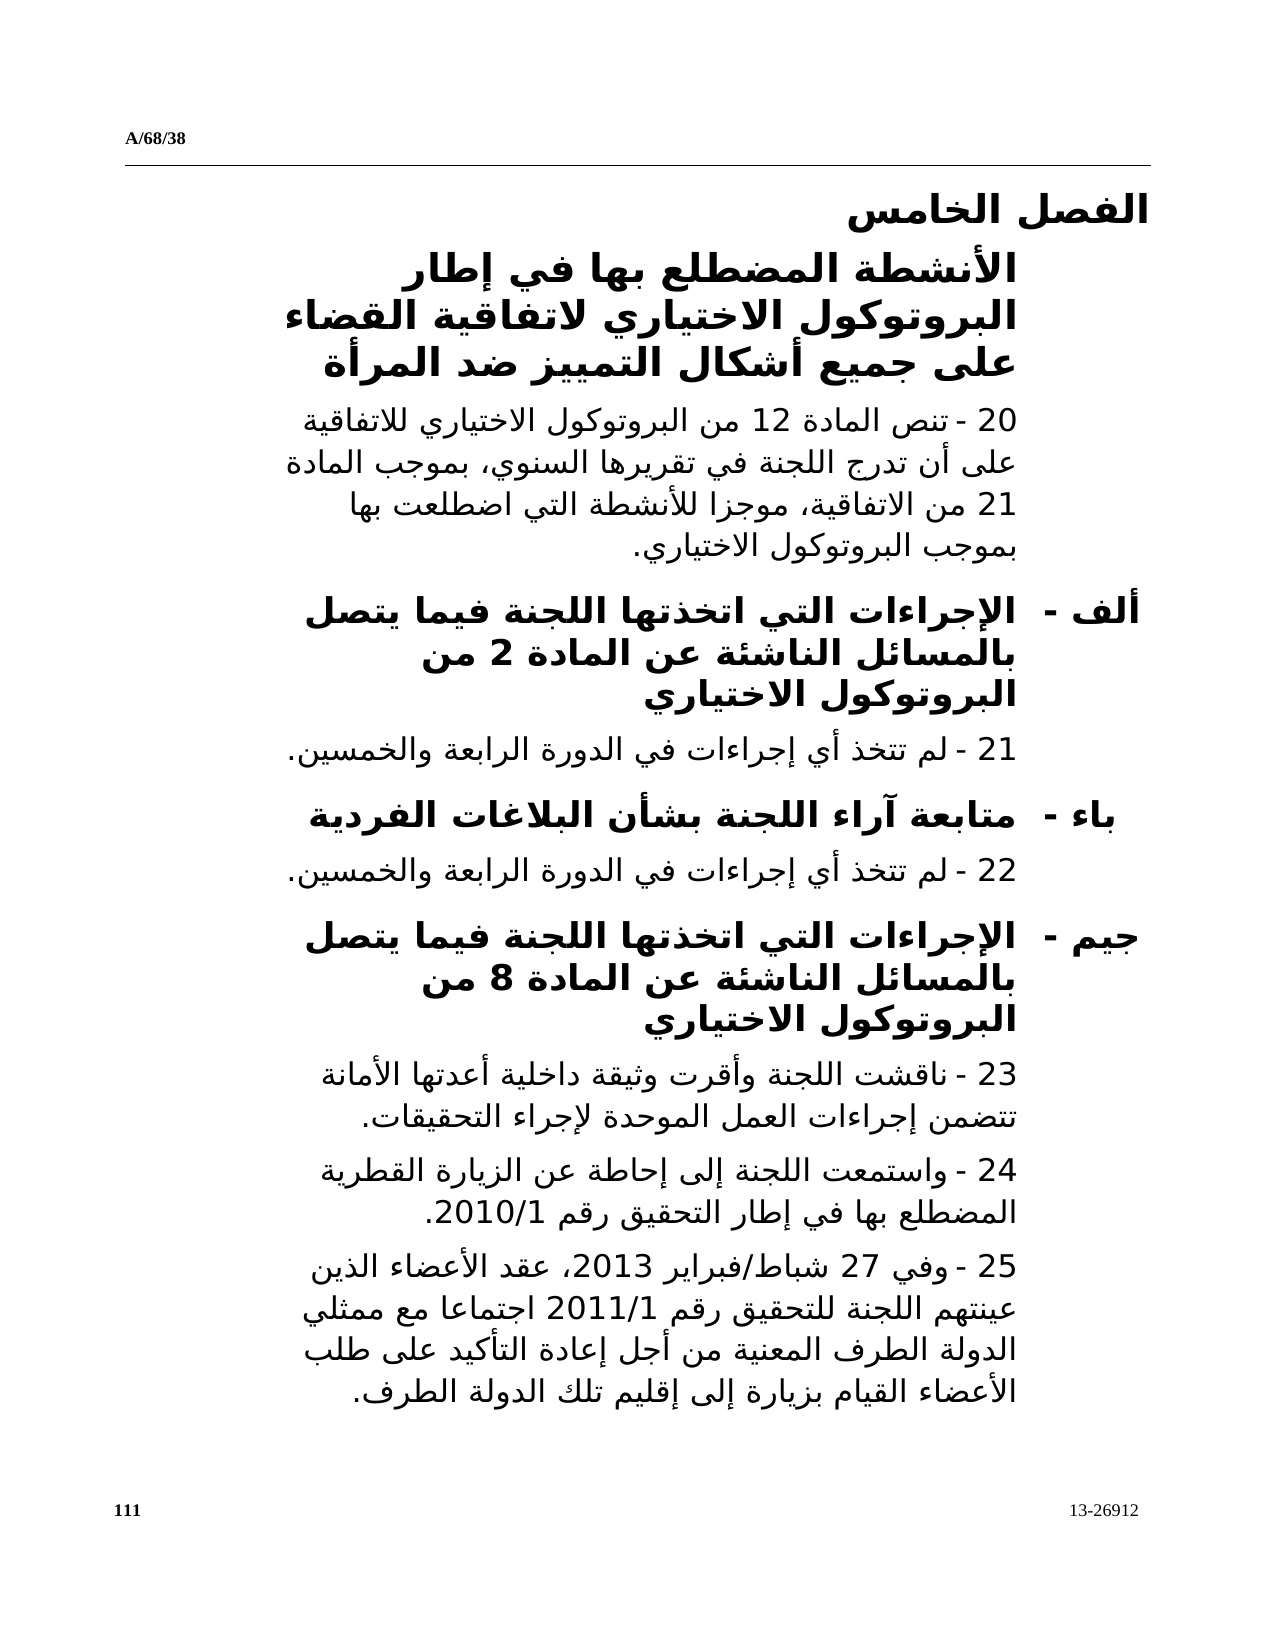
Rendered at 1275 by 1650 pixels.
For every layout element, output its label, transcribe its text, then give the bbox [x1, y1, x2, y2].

text 23 - ناقشت اللجنة وأقرت وثيقة داخلية أعدتها الأمانة تتضمن إجراءات العمل الموحدة لإجراء التحقيقات. [257, 1052, 1018, 1136]
text 25 - وفي 27 شباط/فبراير 2013، عقد الأعضاء الذين عينتهم اللجنة للتحقيق رقم 2011/1 اجتماعا مع ممثلي الدولة الطرف المعنية من أجل إعادة التأكيد على طلب الأعضاء القيام بزيارة إلى إقليم تلك الدولة الطرف. [257, 1244, 1018, 1411]
text 20 - تنص المادة 12 من البروتوكول الاختياري للاتفاقية على أن تدرج اللجنة في تقريرها السنوي، بموجب المادة 21 من الاتفاقية، موجزا للأنشطة التي اضطلعت بها بموجب البروتوكول الاختياري. [257, 398, 1018, 565]
text الفصل الخامس [257, 186, 1150, 233]
text 21 - لم تتخذ أي إجراءات في الدورة الرابعة والخمسين. [257, 727, 1018, 769]
text 22 - لم تتخذ أي إجراءات في الدورة الرابعة والخمسين. [257, 848, 1018, 890]
text الأنشطة المضطلع بها في إطار البروتوكول الاختياري لاتفاقية القضاء على جميع أشكال التمييز ضد المرأة [257, 245, 1150, 386]
text 24 - واستمعت اللجنة إلى إحاطة عن الزيارة القطرية المضطلع بها في إطار التحقيق رقم 2010/1. [257, 1148, 1018, 1232]
text جيم - الإجراءات التي اتخذتها اللجنة فيما يتصل بالمسائل الناشئة عن المادة 8 من البروتوكول الاختياري [257, 915, 1150, 1040]
text باء - متابعة آراء اللجنة بشأن البلاغات الفردية [257, 794, 1150, 836]
text ألف - الإجراءات التي اتخذتها اللجنة فيما يتصل بالمسائل الناشئة عن المادة 2 من البروتوكول الاختياري [257, 590, 1150, 715]
